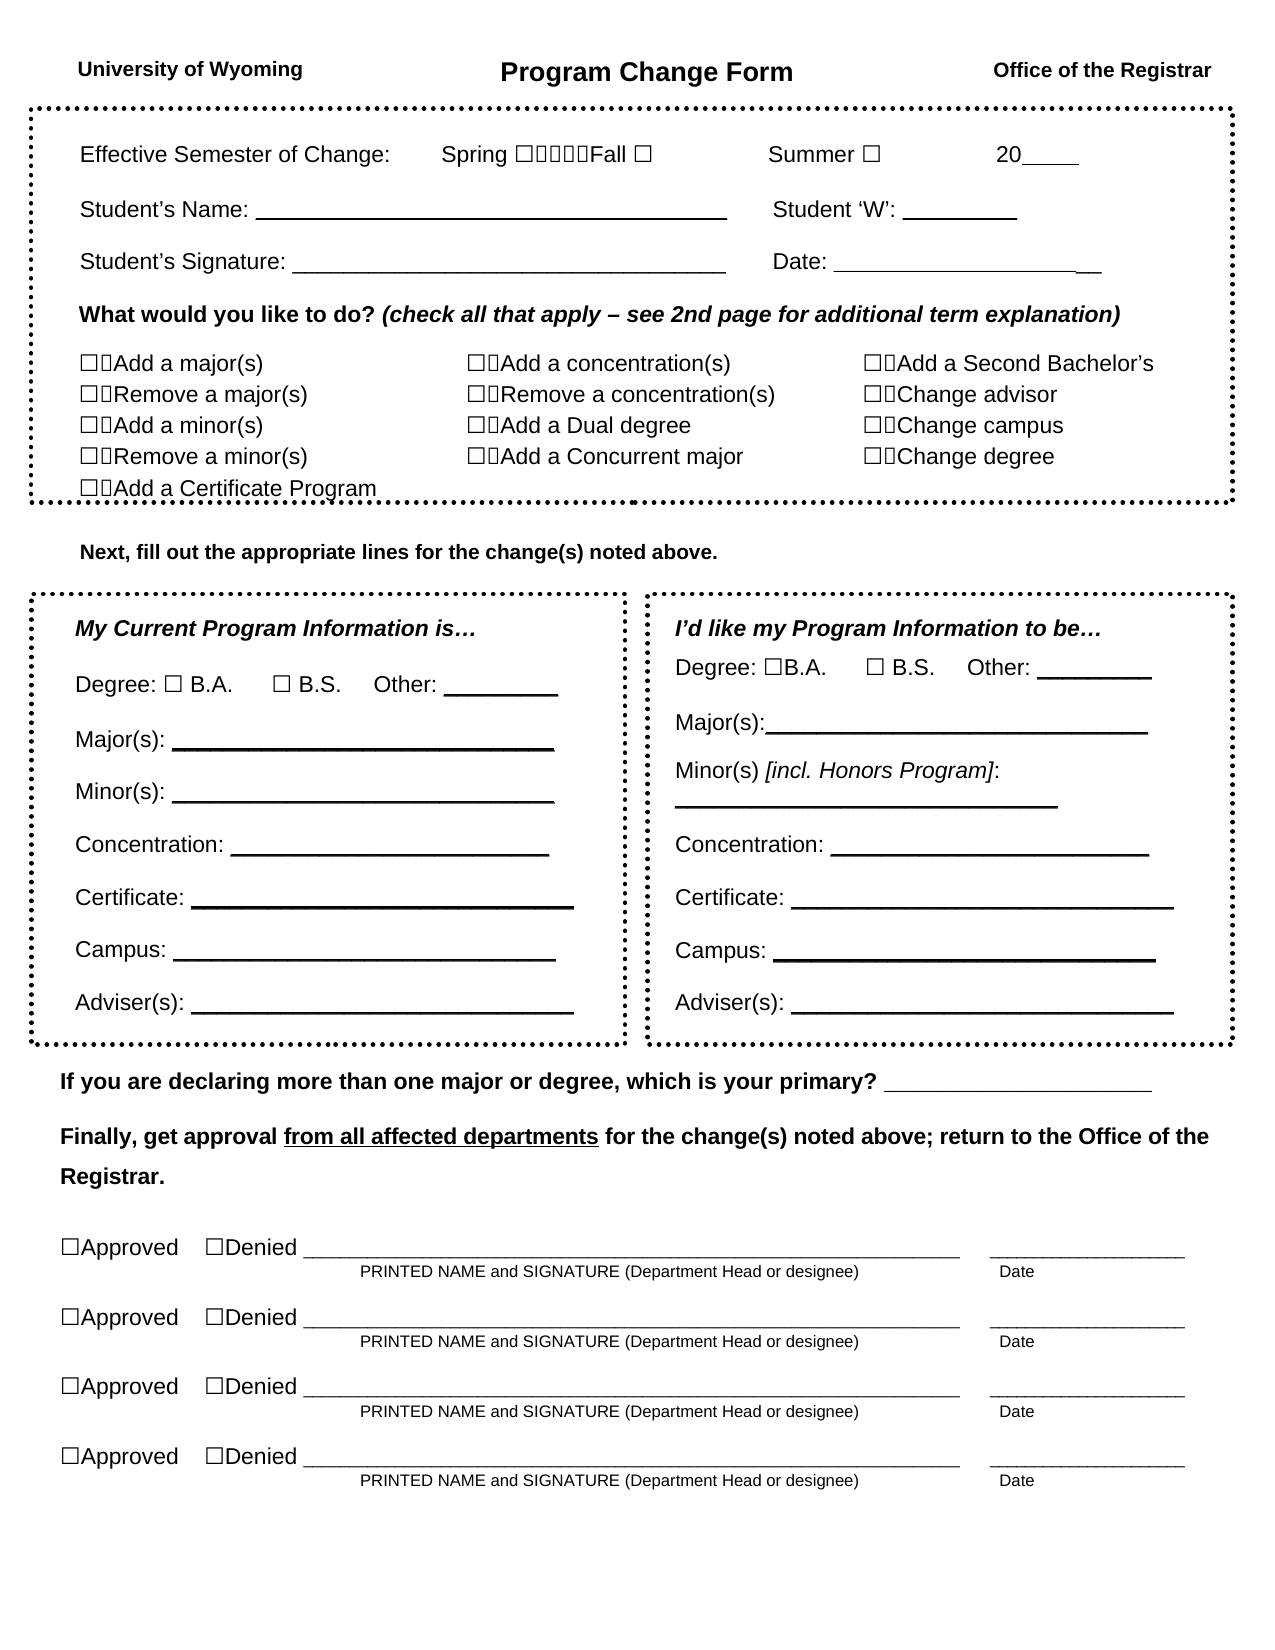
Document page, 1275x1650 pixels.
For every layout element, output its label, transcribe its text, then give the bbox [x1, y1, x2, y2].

text Approved Denied [60, 1231, 1215, 1262]
text Degree: B.A. B.S. Other: _________ [675, 651, 1215, 683]
text Add a Dual degree [466, 409, 828, 440]
text If you are declaring more than one major or degree, which is your primary? _____________________ [60, 1068, 1215, 1094]
text I’d like my Program Information to be… [675, 615, 1215, 642]
text Change campus [862, 409, 1215, 440]
text Minor(s) [incl. Honors Program]: ______________________________ [675, 757, 1215, 809]
text Certificate: ______________________________ [675, 884, 1215, 910]
text Campus: ______________________________ [675, 937, 1215, 963]
text Change degree [862, 440, 1215, 472]
text Adviser(s): ______________________________ [75, 989, 600, 1016]
text Student’s Signature: __________________________________ Date: _____________________ [79, 248, 1215, 301]
text Major(s): ______________________________ [75, 726, 600, 752]
text Approved Denied [60, 1370, 1215, 1401]
text Concentration: _________________________ [675, 831, 1215, 857]
text PRINTED NAME and SIGNATURE (Department Head or designee) Date [60, 1262, 1215, 1281]
text Certificate: ______________________________ [75, 884, 600, 910]
text Remove a minor(s) [79, 440, 441, 472]
text Approved Denied [60, 1440, 1215, 1471]
text PRINTED NAME and SIGNATURE (Department Head or designee) Date [60, 1401, 1215, 1421]
text Approved Denied [60, 1301, 1215, 1332]
text Student’s Name: _____________________________________ Student ‘W’: _________ [79, 196, 1215, 222]
text PRINTED NAME and SIGNATURE (Department Head or designee) Date [60, 1332, 1215, 1351]
text Campus: ______________________________ [75, 936, 600, 963]
text Next, fill out the appropriate lines for the change(s) noted above. [79, 540, 1215, 564]
text Minor(s): ______________________________ [75, 778, 600, 805]
text Add a Concurrent major [466, 440, 828, 472]
text What would you like to do? (check all that apply – see 2nd page for additional term explanation) [79, 301, 1215, 327]
text Remove a major(s) [79, 378, 441, 409]
text Add a minor(s) [79, 409, 441, 440]
subtitle Program Change Form [79, 56, 1215, 88]
text Add a Certificate Program [79, 472, 441, 503]
text Add a major(s) [79, 347, 441, 378]
text PRINTED NAME and SIGNATURE (Department Head or designee) Date [60, 1471, 1215, 1490]
text Concentration: _________________________ [75, 831, 600, 857]
text Finally, get approval from all affected departments for the change(s) noted above; return to the Office of the Registrar. [60, 1123, 1222, 1189]
text Effective Semester of Change: Spring Fall Summer 20 [79, 138, 1215, 169]
text Major(s):______________________________ [675, 709, 1215, 735]
text Adviser(s): ______________________________ [675, 989, 1215, 1016]
text My Current Program Information is… [75, 615, 600, 642]
text Add a Second Bachelor’s [862, 347, 1215, 378]
text Remove a concentration(s) [466, 378, 828, 409]
text Change advisor [862, 378, 1215, 409]
text Degree: B.A. B.S. Other: _________ [75, 668, 600, 699]
text Add a concentration(s) [466, 347, 828, 378]
